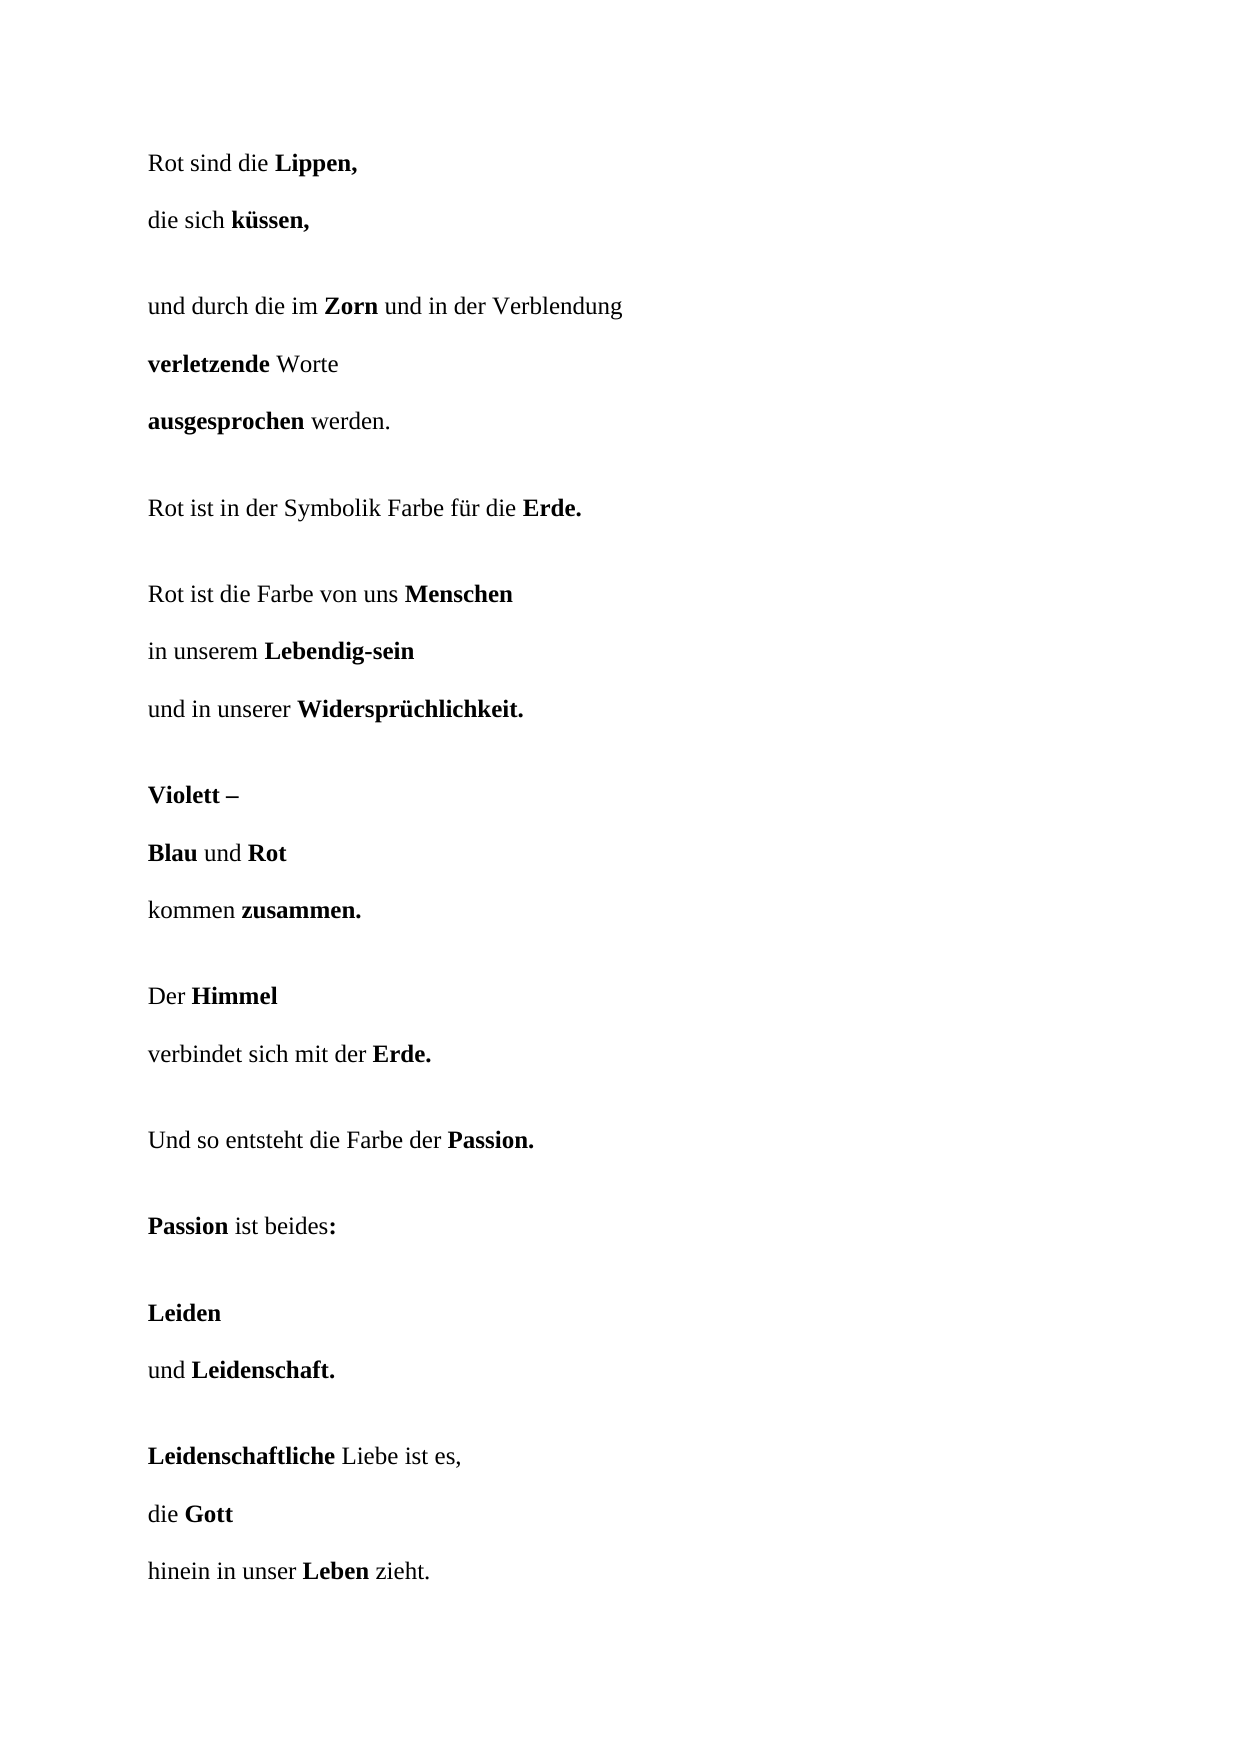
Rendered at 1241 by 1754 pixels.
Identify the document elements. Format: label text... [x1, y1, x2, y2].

text die Gott [148, 1499, 1093, 1528]
text die sich küssen, [148, 205, 1093, 234]
text Passion ist beides: [148, 1211, 1093, 1240]
text Und so entsteht die Farbe der Passion. [148, 1125, 1093, 1154]
text kommen zusammen. [148, 895, 1093, 953]
text verletzende Worte [148, 349, 1093, 378]
text ausgesprochen werden. [148, 406, 1093, 435]
text Violett – [148, 780, 1093, 809]
text Rot ist in der Symbolik Farbe für die Erde. [148, 493, 1093, 521]
text verbindet sich mit der Erde. [148, 1039, 1093, 1068]
text und in unserer Widersprüchlichkeit. [148, 694, 1093, 723]
text Rot sind die Lippen, [148, 148, 1093, 176]
text Rot ist die Farbe von uns Menschen [148, 579, 1093, 608]
text hinein in unser Leben zieht. [148, 1556, 1093, 1585]
text in unserem Lebendig-sein [148, 636, 1093, 665]
text und durch die im Zorn und in der Verblendung [148, 291, 1093, 320]
text und Leidenschaft. [148, 1355, 1093, 1384]
text Blau und Rot [148, 838, 1093, 866]
text Der Himmel [148, 981, 1093, 1010]
text Leidenschaftliche Liebe ist es, [148, 1441, 1093, 1470]
text Leiden [148, 1298, 1093, 1326]
